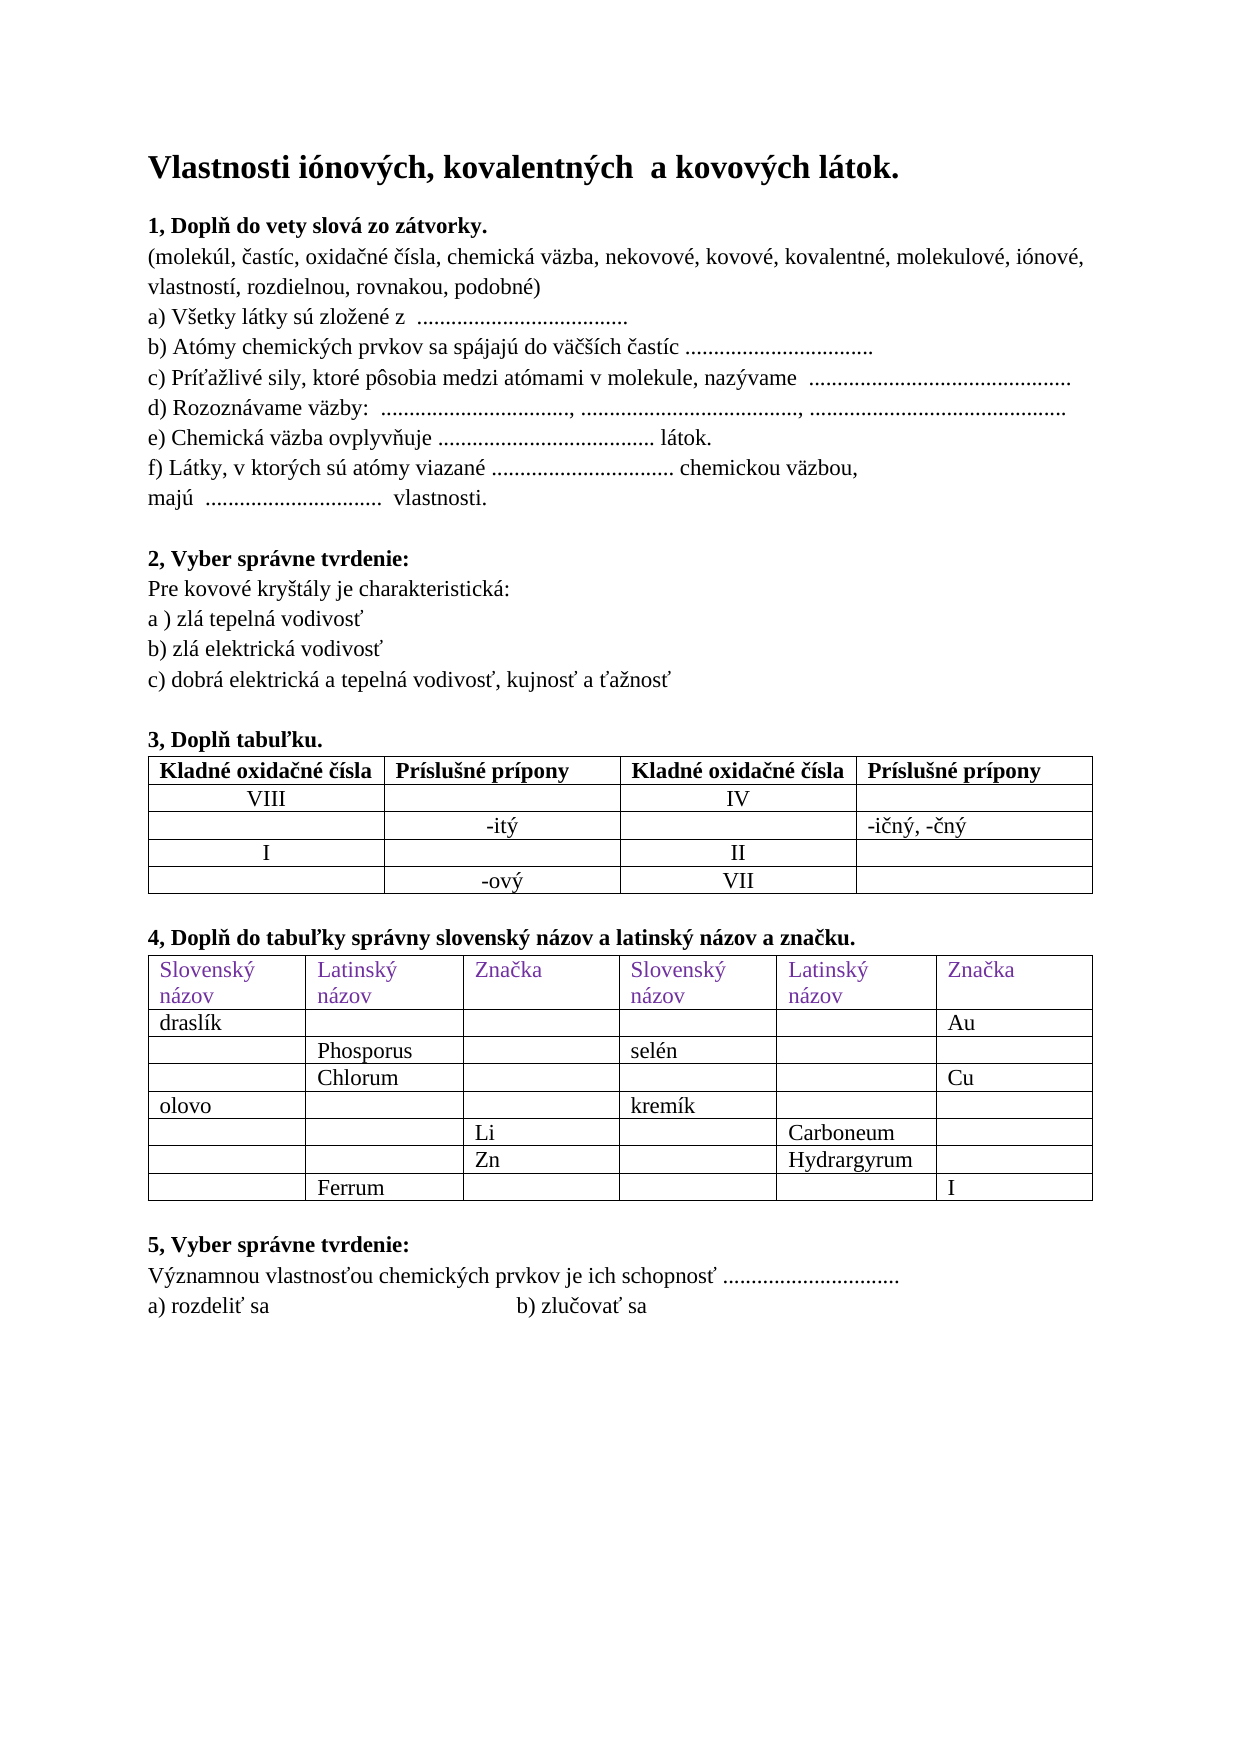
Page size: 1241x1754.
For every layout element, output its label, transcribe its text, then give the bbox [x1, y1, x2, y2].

table_cell -ičný, -čný [857, 812, 1092, 838]
table_cell [149, 1174, 305, 1200]
table_cell [306, 1010, 463, 1036]
table_cell [464, 1092, 619, 1118]
table_cell [385, 785, 620, 811]
text 3, Doplň tabuľku. [148, 726, 1093, 752]
table_cell [777, 1037, 936, 1063]
text c) Príťažlivé sily, ktoré pôsobia medzi atómami v molekule, nazývame .............................................. [148, 363, 1093, 390]
table_cell [620, 1064, 776, 1091]
text f) Látky, v ktorých sú atómy viazané ................................ chemickou väzbou, majú ............................... vlastnosti. [148, 454, 1093, 511]
table_cell [620, 1010, 776, 1036]
text c) dobrá elektrická a tepelná vodivosť, kujnosť a ťažnosť [148, 666, 1093, 692]
table_cell [306, 1146, 463, 1173]
table_header Latinský názov [777, 956, 936, 1008]
table_cell [937, 1037, 1092, 1063]
table_cell [777, 1174, 936, 1200]
table_cell draslík [149, 1010, 305, 1036]
table_cell Au [937, 1010, 1092, 1036]
text b) Atómy chemických prvkov sa spájajú do väčších častíc ................................. [148, 333, 1093, 360]
table_cell [777, 1010, 936, 1036]
table_cell [857, 867, 1092, 893]
table_cell Li [464, 1119, 619, 1145]
table_cell IV [621, 785, 856, 811]
table_header Latinský názov [306, 956, 463, 1008]
table_cell [937, 1092, 1092, 1118]
text a ) zlá tepelná vodivosť [148, 605, 1093, 632]
table_cell VII [621, 867, 856, 893]
table_cell [620, 1119, 776, 1145]
table_cell [385, 840, 620, 866]
table_cell [857, 840, 1092, 866]
table_cell [149, 1064, 305, 1091]
table_cell [937, 1119, 1092, 1145]
table_cell [464, 1174, 619, 1200]
table_cell [621, 812, 856, 838]
text (molekúl, častíc, oxidačné čísla, chemická väzba, nekovové, kovové, kovalentné, molekulové, iónové, vlastností, rozdielnou, rovnakou, podobné) [148, 243, 1093, 299]
table_cell [149, 1119, 305, 1145]
table_cell Zn [464, 1146, 619, 1173]
table_cell olovo [149, 1092, 305, 1118]
text d) Rozoznávame väzby: ................................., ......................................, ............................................. [148, 394, 1093, 420]
table_header Kladné oxidačné čísla [149, 757, 384, 784]
table_cell Hydrargyrum [777, 1146, 936, 1173]
table_cell [857, 785, 1092, 811]
table_cell [777, 1092, 936, 1118]
text e) Chemická väzba ovplyvňuje ...................................... látok. [148, 424, 1093, 450]
text a) Všetky látky sú zložené z ..................................... [148, 303, 1093, 329]
table_cell [620, 1174, 776, 1200]
text 5, Vyber správne tvrdenie: [148, 1231, 1093, 1258]
text 4, Doplň do tabuľky správny slovenský názov a latinský názov a značku. [148, 924, 1093, 951]
table_cell -ový [385, 867, 620, 893]
table_cell [306, 1119, 463, 1145]
table_cell -itý [385, 812, 620, 838]
table_cell [464, 1037, 619, 1063]
table_cell [149, 812, 384, 838]
table_cell [777, 1064, 936, 1091]
table_header Príslušné prípony [857, 757, 1092, 784]
table_cell [149, 1146, 305, 1173]
table_cell [149, 867, 384, 893]
table_cell selén [620, 1037, 776, 1063]
table_cell I [149, 840, 384, 866]
text 2, Vyber správne tvrdenie: [148, 545, 1093, 571]
table_cell Phosporus [306, 1037, 463, 1063]
table_header Príslušné prípony [385, 757, 620, 784]
table_cell [937, 1146, 1092, 1173]
table_header Značka [937, 956, 1092, 1008]
table_cell [620, 1146, 776, 1173]
table_header Slovenský názov [620, 956, 776, 1008]
table_cell VIII [149, 785, 384, 811]
table_cell I [937, 1174, 1092, 1200]
table_cell Ferrum [306, 1174, 463, 1200]
text Pre kovové kryštály je charakteristická: [148, 575, 1093, 601]
text b) zlá elektrická vodivosť [148, 635, 1093, 662]
table_cell [464, 1010, 619, 1036]
table_cell Cu [937, 1064, 1092, 1091]
table_header Značka [464, 956, 619, 1008]
table_cell II [621, 840, 856, 866]
table_cell [306, 1092, 463, 1118]
table_header Slovenský názov [149, 956, 305, 1008]
text 1, Doplň do vety slová zo zátvorky. [148, 212, 1093, 239]
table_cell Chlorum [306, 1064, 463, 1091]
table_header Kladné oxidačné čísla [621, 757, 856, 784]
table_cell Carboneum [777, 1119, 936, 1145]
table_cell kremík [620, 1092, 776, 1118]
table_cell [149, 1037, 305, 1063]
table_cell [464, 1064, 619, 1091]
text a) rozdeliť sa b) zlučovať sa [148, 1292, 1093, 1318]
text Významnou vlastnosťou chemických prvkov je ich schopnosť ............................... [148, 1262, 1093, 1288]
text Vlastnosti iónových, kovalentných a kovových látok. [148, 148, 1093, 186]
